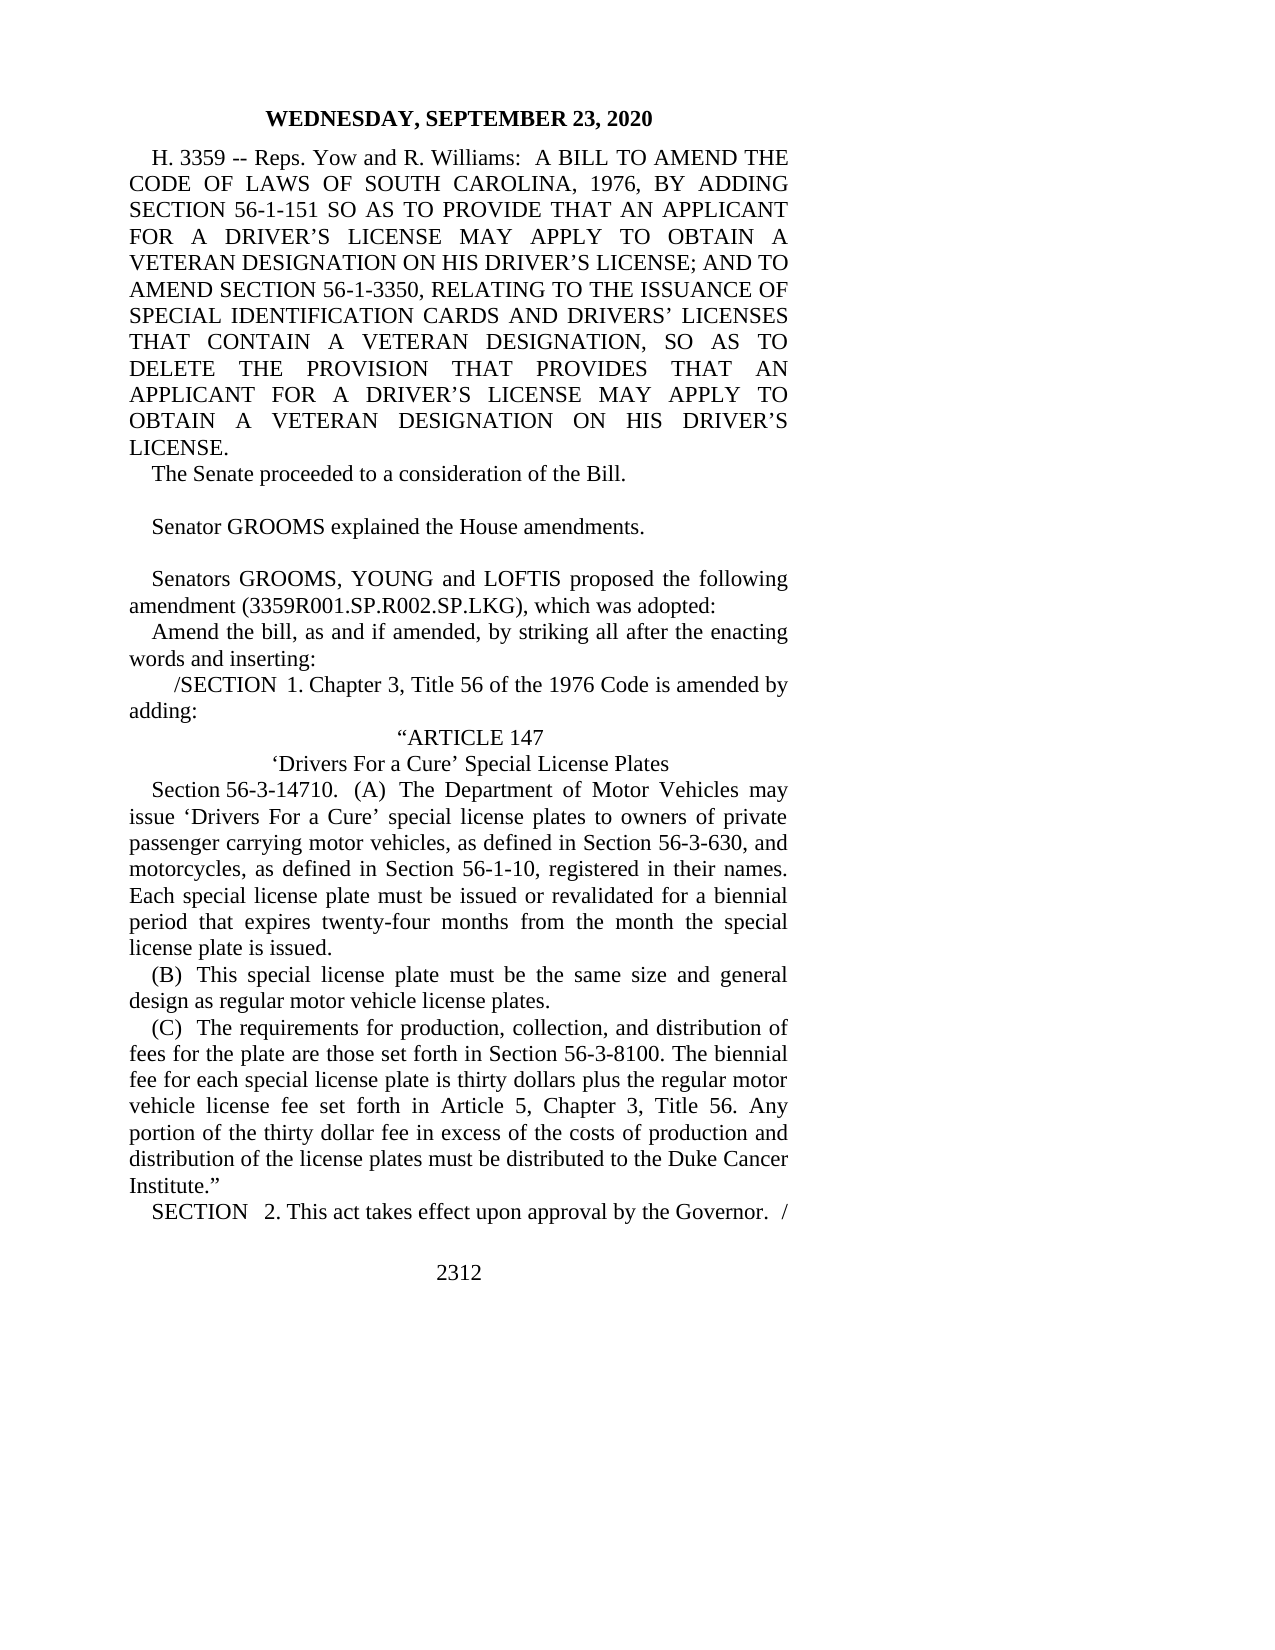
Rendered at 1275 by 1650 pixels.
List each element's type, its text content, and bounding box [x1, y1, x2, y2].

text SECTION 2. This act takes effect upon approval by the Governor. / [129, 1198, 789, 1224]
text (B) This special license plate must be the same size and general design as regular motor vehicle license plates. [129, 961, 789, 1013]
text Amend the bill, as and if amended, by striking all after the enacting words and inserting: [129, 618, 789, 671]
text Senator GROOMS explained the House amendments. [129, 513, 789, 539]
text (C) The requirements for production, collection, and distribution of fees for the plate are those set forth in Section 56-3-8100. The biennial fee for each special license plate is thirty dollars plus the regular motor vehicle license fee set forth in Article 5, Chapter 3, Title 56. Any portion of the thirty dollar fee in excess of the costs of production and distribution of the license plates must be distributed to the Duke Cancer Institute.” [129, 1013, 789, 1198]
text ‘Drivers For a Cure’ Special License Plates [129, 750, 789, 776]
text H. 3359 -- Reps. Yow and R. Williams: A BILL TO AMEND THE CODE OF LAWS OF SOUTH CAROLINA, 1976, BY ADDING SECTION 56-1-151 SO AS TO PROVIDE THAT AN APPLICANT FOR A DRIVER’S LICENSE MAY APPLY TO OBTAIN A VETERAN DESIGNATION ON HIS DRIVER’S LICENSE; AND TO AMEND SECTION 56-1-3350, RELATING TO THE ISSUANCE OF SPECIAL IDENTIFICATION CARDS AND DRIVERS’ LICENSES THAT CONTAIN A VETERAN DESIGNATION, SO AS TO DELETE THE PROVISION THAT PROVIDES THAT AN APPLICANT FOR A DRIVER’S LICENSE MAY APPLY TO OBTAIN A VETERAN DESIGNATION ON HIS DRIVER’S LICENSE. [129, 144, 789, 460]
text “ARTICLE 147 [129, 724, 789, 750]
text The Senate proceeded to a consideration of the Bill. [129, 460, 789, 486]
text /SECTION 1. Chapter 3, Title 56 of the 1976 Code is amended by adding: [129, 671, 789, 724]
text Senators GROOMS, YOUNG and LOFTIS proposed the following amendment (3359R001.SP.R002.SP.LKG), which was adopted: [129, 566, 789, 618]
text Section 56-3-14710. (A) The Department of Motor Vehicles may issue ‘Drivers For a Cure’ special license plates to owners of private passenger carrying motor vehicles, as defined in Section 56-3-630, and motorcycles, as defined in Section 56-1-10, registered in their names. Each special license plate must be issued or revalidated for a biennial period that expires twenty-four months from the month the special license plate is issued. [129, 776, 789, 961]
